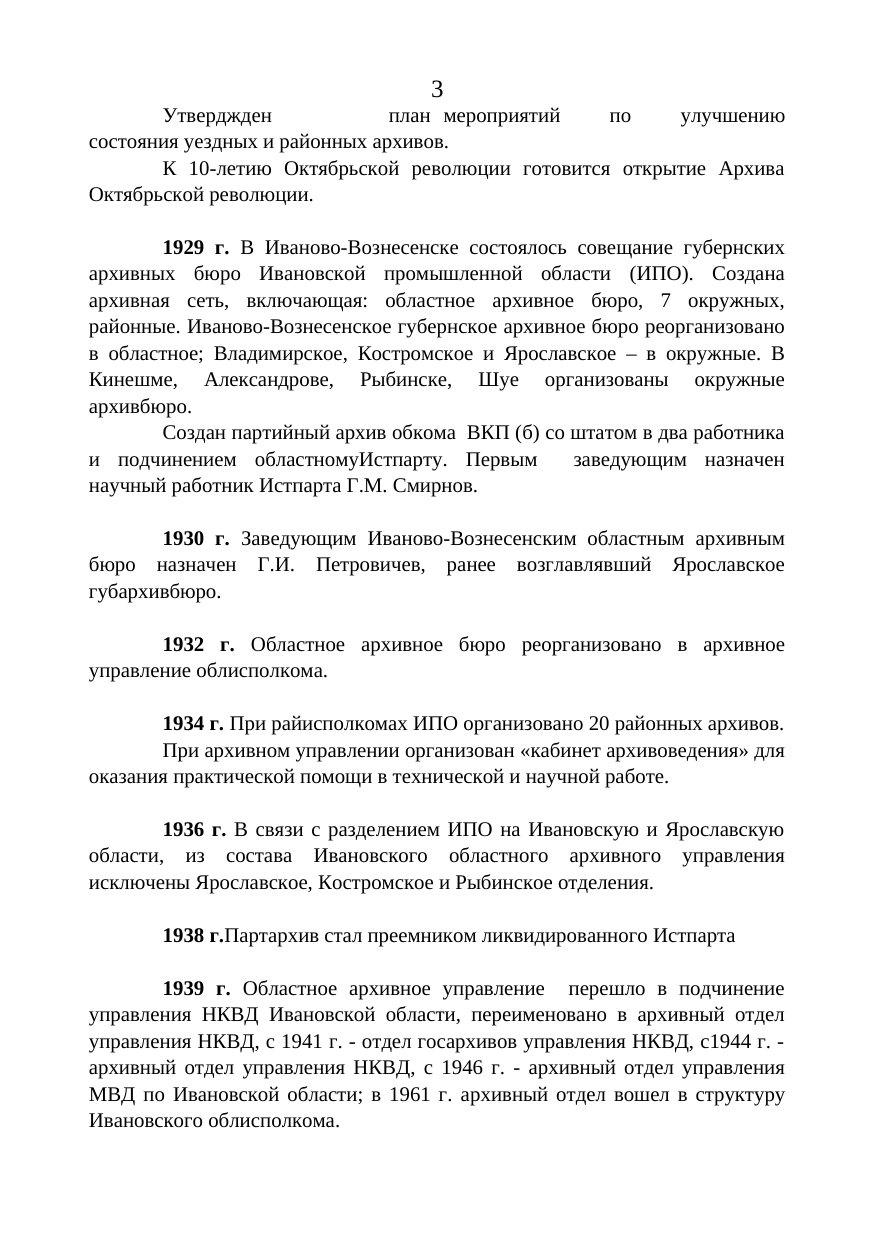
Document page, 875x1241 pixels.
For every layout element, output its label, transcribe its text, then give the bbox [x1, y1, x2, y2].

text Утверджден план мероприятий по улучшению состояния уездных и районных архивов. [89, 103, 785, 153]
text 1938 г.Партархив стал преемником ликвидированного Истпарта [89, 923, 785, 947]
text 1930 г. Заведующим Иваново-Вознесенским областным архивным бюро назначен Г.И. Петровичев, ранее возглавлявший Ярославское губархивбюро. [89, 526, 785, 603]
text 1932 г. Областное архивное бюро реорганизовано в архивное управление облисполкома. [89, 632, 785, 682]
text 1936 г. В связи с разделением ИПО на Ивановскую и Ярославскую области, из состава Ивановского областного архивного управления исключены Ярославское, Костромское и Рыбинское отделения. [89, 817, 785, 894]
text К 10-летию Октябрьской революции готовится открытие Архива Октябрьской революции. [89, 156, 785, 206]
text При архивном управлении организован «кабинет архивоведения» для оказания практической помощи в технической и научной работе. [89, 738, 785, 788]
text Создан партийный архив обкома ВКП (б) со штатом в два работника и подчинением областномуИстпарту. Первым заведующим назначен научный работник Истпарта Г.М. Смирнов. [89, 420, 785, 497]
text 1934 г. При райисполкомах ИПО организовано 20 районных архивов. [89, 711, 785, 735]
text 1939 г. Областное архивное управление перешло в подчинение управления НКВД Ивановской области, переименовано в архивный отдел управления НКВД, с 1941 г. - отдел госархивов управления НКВД, с1944 г. - архивный отдел управления НКВД, с 1946 г. - архивный отдел управления МВД по Ивановской области; в 1961 г. архивный отдел вошел в структуру Ивановского облисполкома. [89, 976, 785, 1132]
text 1929 г. В Иваново-Вознесенске состоялось совещание губернских архивных бюро Ивановской промышленной области (ИПО). Создана архивная сеть, включающая: областное архивное бюро, 7 окружных, районные. Иваново-Вознесенское губернское архивное бюро реорганизовано в областное; Владимирское, Костромское и Ярославское – в окружные. В Кинешме, Александрове, Рыбинске, Шуе организованы окружные архивбюро. [89, 235, 785, 418]
